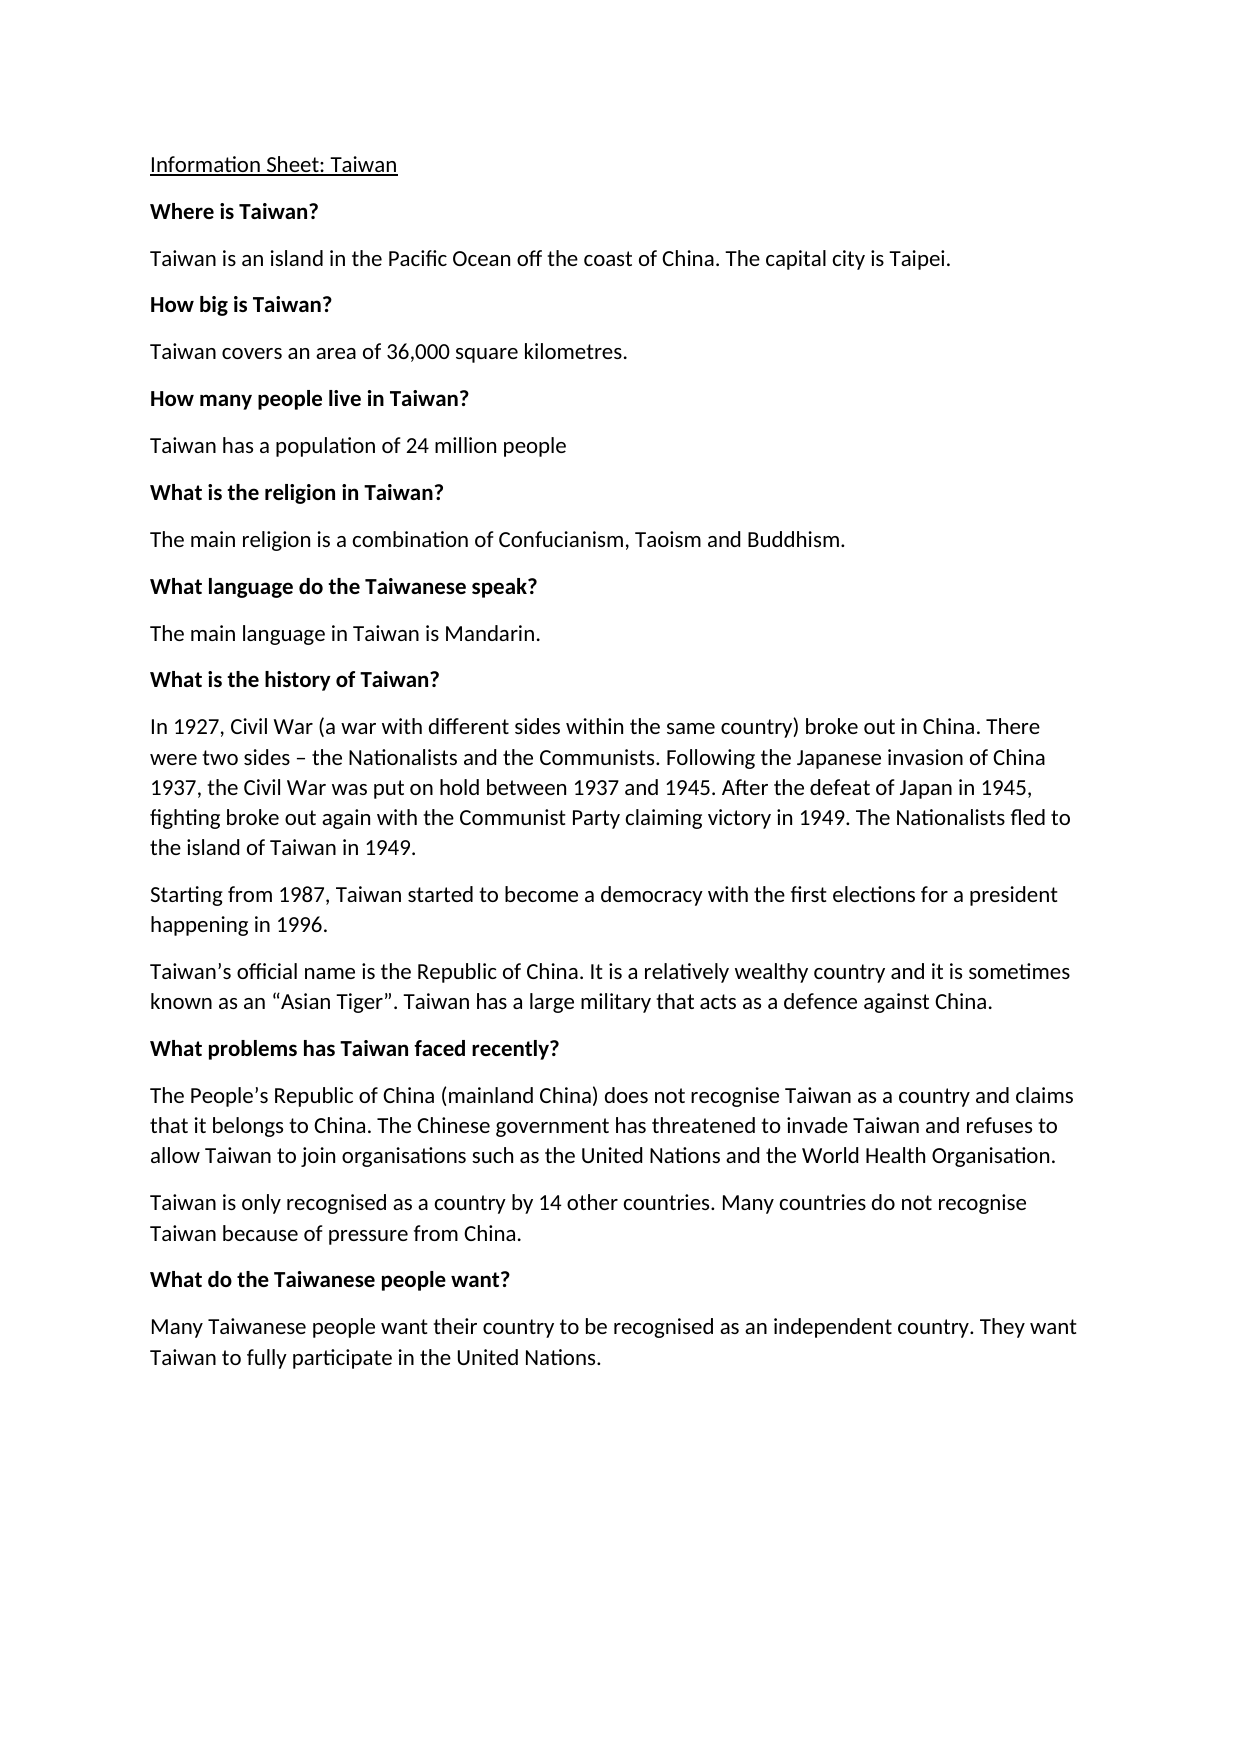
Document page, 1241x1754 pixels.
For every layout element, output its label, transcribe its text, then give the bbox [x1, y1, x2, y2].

text Many Taiwanese people want their country to be recognised as an independent country. They want Taiwan to fully participate in the United Nations. [150, 1312, 1090, 1371]
text What do the Taiwanese people want? [150, 1266, 1090, 1294]
text Taiwan covers an area of 36,000 square kilometres. [150, 337, 1090, 366]
text In 1927, Civil War (a war with different sides within the same country) broke out in China. There were two sides – the Nationalists and the Communists. Following the Japanese invasion of China 1937, the Civil War was put on hold between 1937 and 1945. After the defeat of Japan in 1945, fighting broke out again with the Communist Party claiming victory in 1949. The Nationalists fled to the island of Taiwan in 1949. [150, 712, 1090, 861]
text Taiwan’s official name is the Republic of China. It is a relatively wealthy country and it is sometimes known as an “Asian Tiger”. Taiwan has a large military that acts as a defence against China. [150, 957, 1090, 1016]
text How big is Taiwan? [150, 291, 1090, 319]
text What is the history of Taiwan? [150, 666, 1090, 694]
text How many people live in Taiwan? [150, 384, 1090, 412]
text What is the religion in Taiwan? [150, 478, 1090, 506]
subtitle Information Sheet: Taiwan [150, 150, 1090, 178]
text What problems has Taiwan faced recently? [150, 1034, 1090, 1062]
text The People’s Republic of China (mainland China) does not recognise Taiwan as a country and claims that it belongs to China. The Chinese government has threatened to invade Taiwan and refuses to allow Taiwan to join organisations such as the United Nations and the World Health Organisation. [150, 1081, 1090, 1170]
text The main religion is a combination of Confucianism, Taoism and Buddhism. [150, 525, 1090, 553]
text Where is Taiwan? [150, 197, 1090, 225]
text What language do the Taiwanese speak? [150, 572, 1090, 600]
text Taiwan is an island in the Pacific Ocean off the coast of China. The capital city is Taipei. [150, 244, 1090, 272]
text The main language in Taiwan is Mandarin. [150, 619, 1090, 647]
text Taiwan is only recognised as a country by 14 other countries. Many countries do not recognise Taiwan because of pressure from China. [150, 1188, 1090, 1247]
text Starting from 1987, Taiwan started to become a democracy with the first elections for a president happening in 1996. [150, 880, 1090, 938]
text Taiwan has a population of 24 million people [150, 431, 1090, 459]
